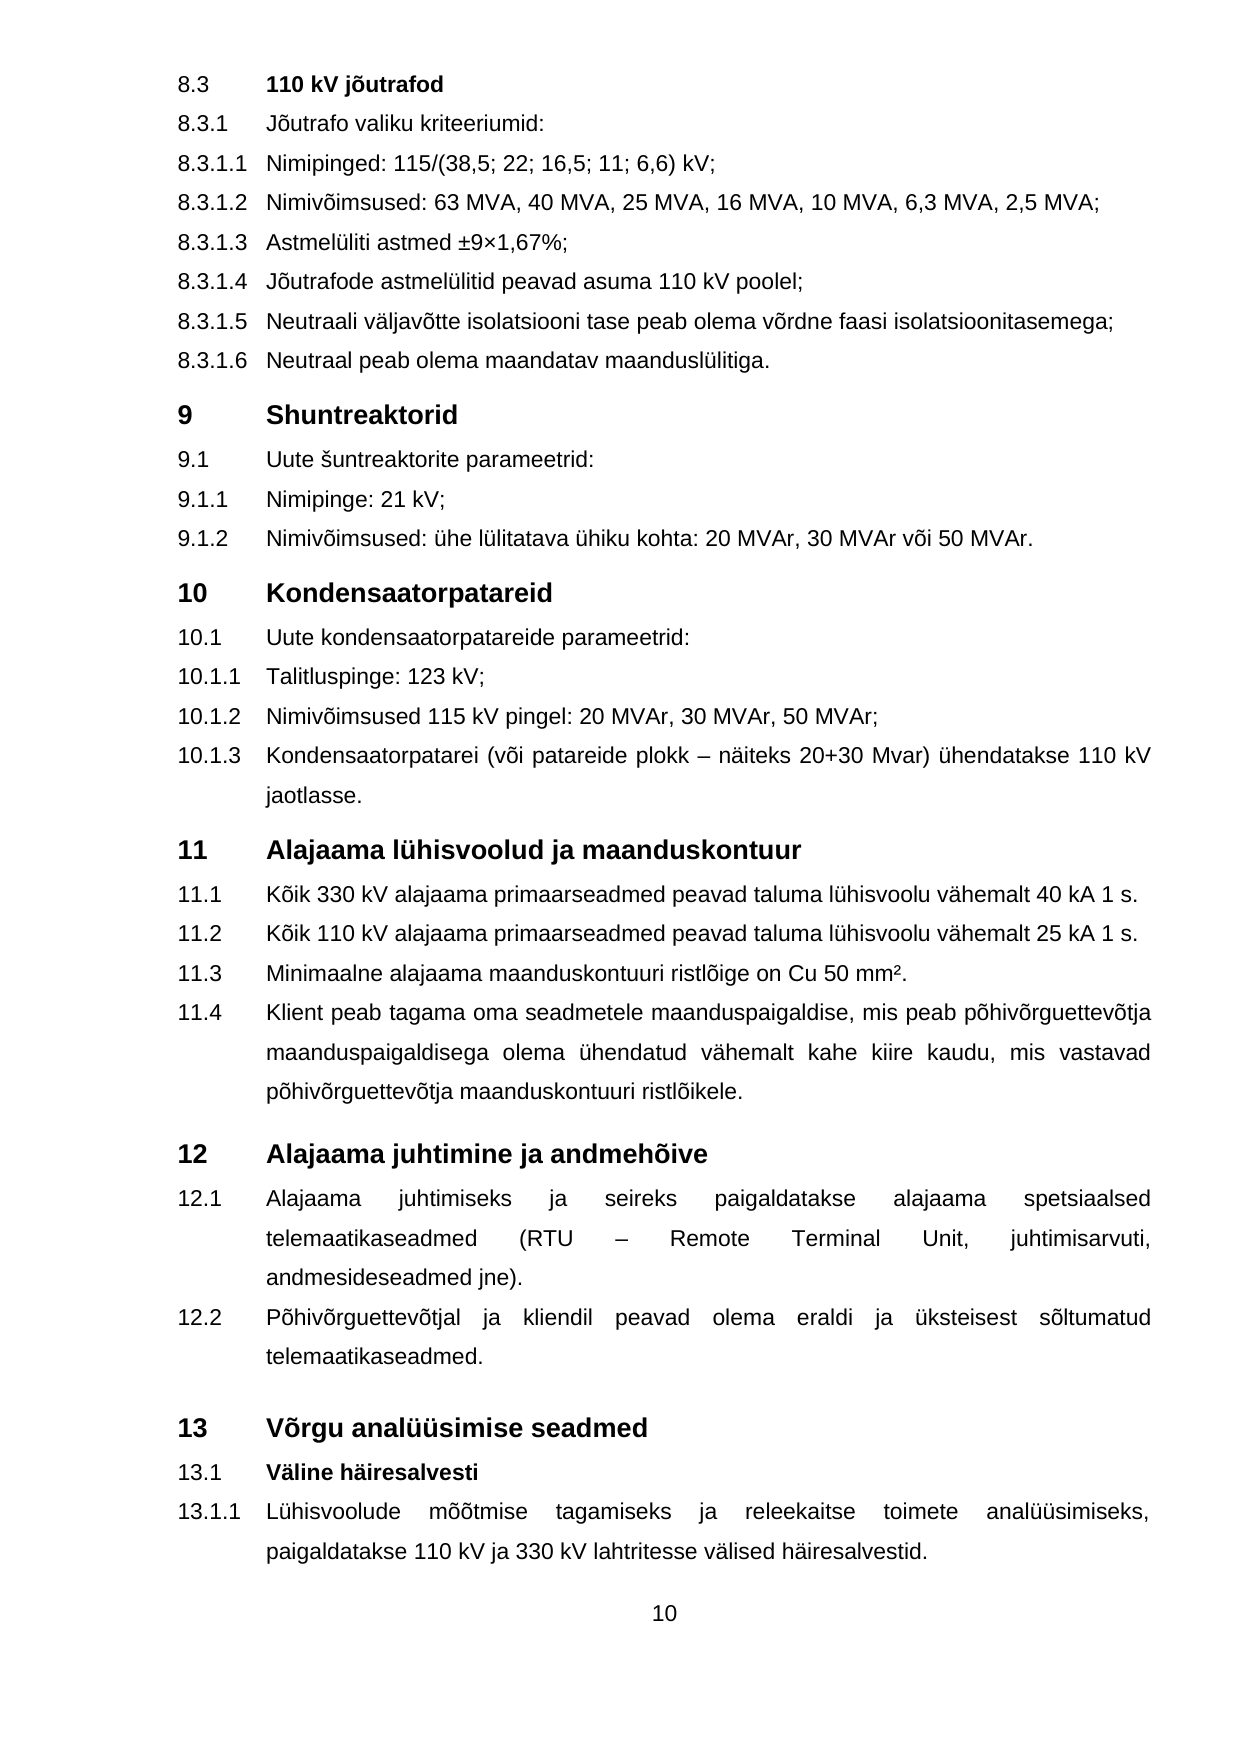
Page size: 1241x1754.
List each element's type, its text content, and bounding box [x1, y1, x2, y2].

subtitle Alajaama juhtimine ja andmehõive [177, 1138, 1152, 1169]
list Klient peab tagama oma seadmetele maanduspaigaldise, mis peab põhivõrguettevõtja maanduspaigaldisega olema ühendatud vähemalt kahe kiire kaudu, mis vastavad põhivõrguettevõtja maanduskontuuri ristlõikele. [177, 999, 1152, 1104]
list Neutraal peab olema maandatav maanduslülitiga. [177, 347, 1152, 373]
list Lühisvoolude mõõtmise tagamiseks ja releekaitse toimete analüüsimiseks, paigaldatakse 110 kV ja 330 kV lahtritesse välised häiresalvestid. [177, 1498, 1152, 1564]
subtitle Väline häiresalvesti [177, 1459, 1152, 1485]
subtitle Põhivõrguettevõtjal ja kliendil peavad olema eraldi ja üksteisest sõltumatud telemaatikaseadmed. [177, 1304, 1152, 1369]
list Talitluspinge: 123 kV; [177, 663, 1152, 690]
subtitle Uute šuntreaktorite parameetrid: [177, 446, 1152, 472]
subtitle Uute kondensaatorpatareide parameetrid: [177, 624, 1152, 650]
list Nimivõimsused: 63 MVA, 40 MVA, 25 MVA, 16 MVA, 10 MVA, 6,3 MVA, 2,5 MVA; [177, 189, 1152, 216]
subtitle Alajaama juhtimiseks ja seireks paigaldatakse alajaama spetsiaalsed telemaatikaseadmed (RTU – Remote Terminal Unit, juhtimisarvuti, andmesideseadmed jne). [177, 1185, 1152, 1291]
list Jõutrafode astmelülitid peavad asuma 110 kV poolel; [177, 268, 1152, 294]
list Nimipinged: 115/(38,5; 22; 16,5; 11; 6,6) kV; [177, 150, 1152, 176]
subtitle 110 kV jõutrafod [177, 71, 1152, 97]
subtitle Kõik 330 kV alajaama primaarseadmed peavad taluma lühisvoolu vähemalt 40 kA 1 s. [177, 881, 1152, 907]
list Nimipinge: 21 kV; [177, 486, 1152, 512]
list Jõutrafo valiku kriteeriumid: [177, 110, 1152, 137]
list Nimivõimsused: ühe lülitatava ühiku kohta: 20 MVAr, 30 MVAr või 50 MVAr. [177, 525, 1152, 551]
subtitle Shuntreaktorid [177, 399, 1152, 430]
list Astmelüliti astmed ±9×1,67%; [177, 229, 1152, 255]
list Minimaalne alajaama maanduskontuuri ristlõige on Cu 50 mm². [177, 959, 1152, 986]
list Kondensaatorpatarei (või patareide plokk – näiteks 20+30 Mvar) ühendatakse 110 kV jaotlasse. [177, 742, 1152, 808]
subtitle Kõik 110 kV alajaama primaarseadmed peavad taluma lühisvoolu vähemalt 25 kA 1 s. [177, 920, 1152, 946]
subtitle Kondensaatorpatareid [177, 577, 1152, 608]
list Neutraali väljavõtte isolatsiooni tase peab olema võrdne faasi isolatsioonitasemega; [177, 308, 1152, 334]
subtitle Võrgu analüüsimise seadmed [177, 1412, 1152, 1443]
list Nimivõimsused 115 kV pingel: 20 MVAr, 30 MVAr, 50 MVAr; [177, 703, 1152, 729]
subtitle Alajaama lühisvoolud ja maanduskontuur [177, 834, 1152, 865]
